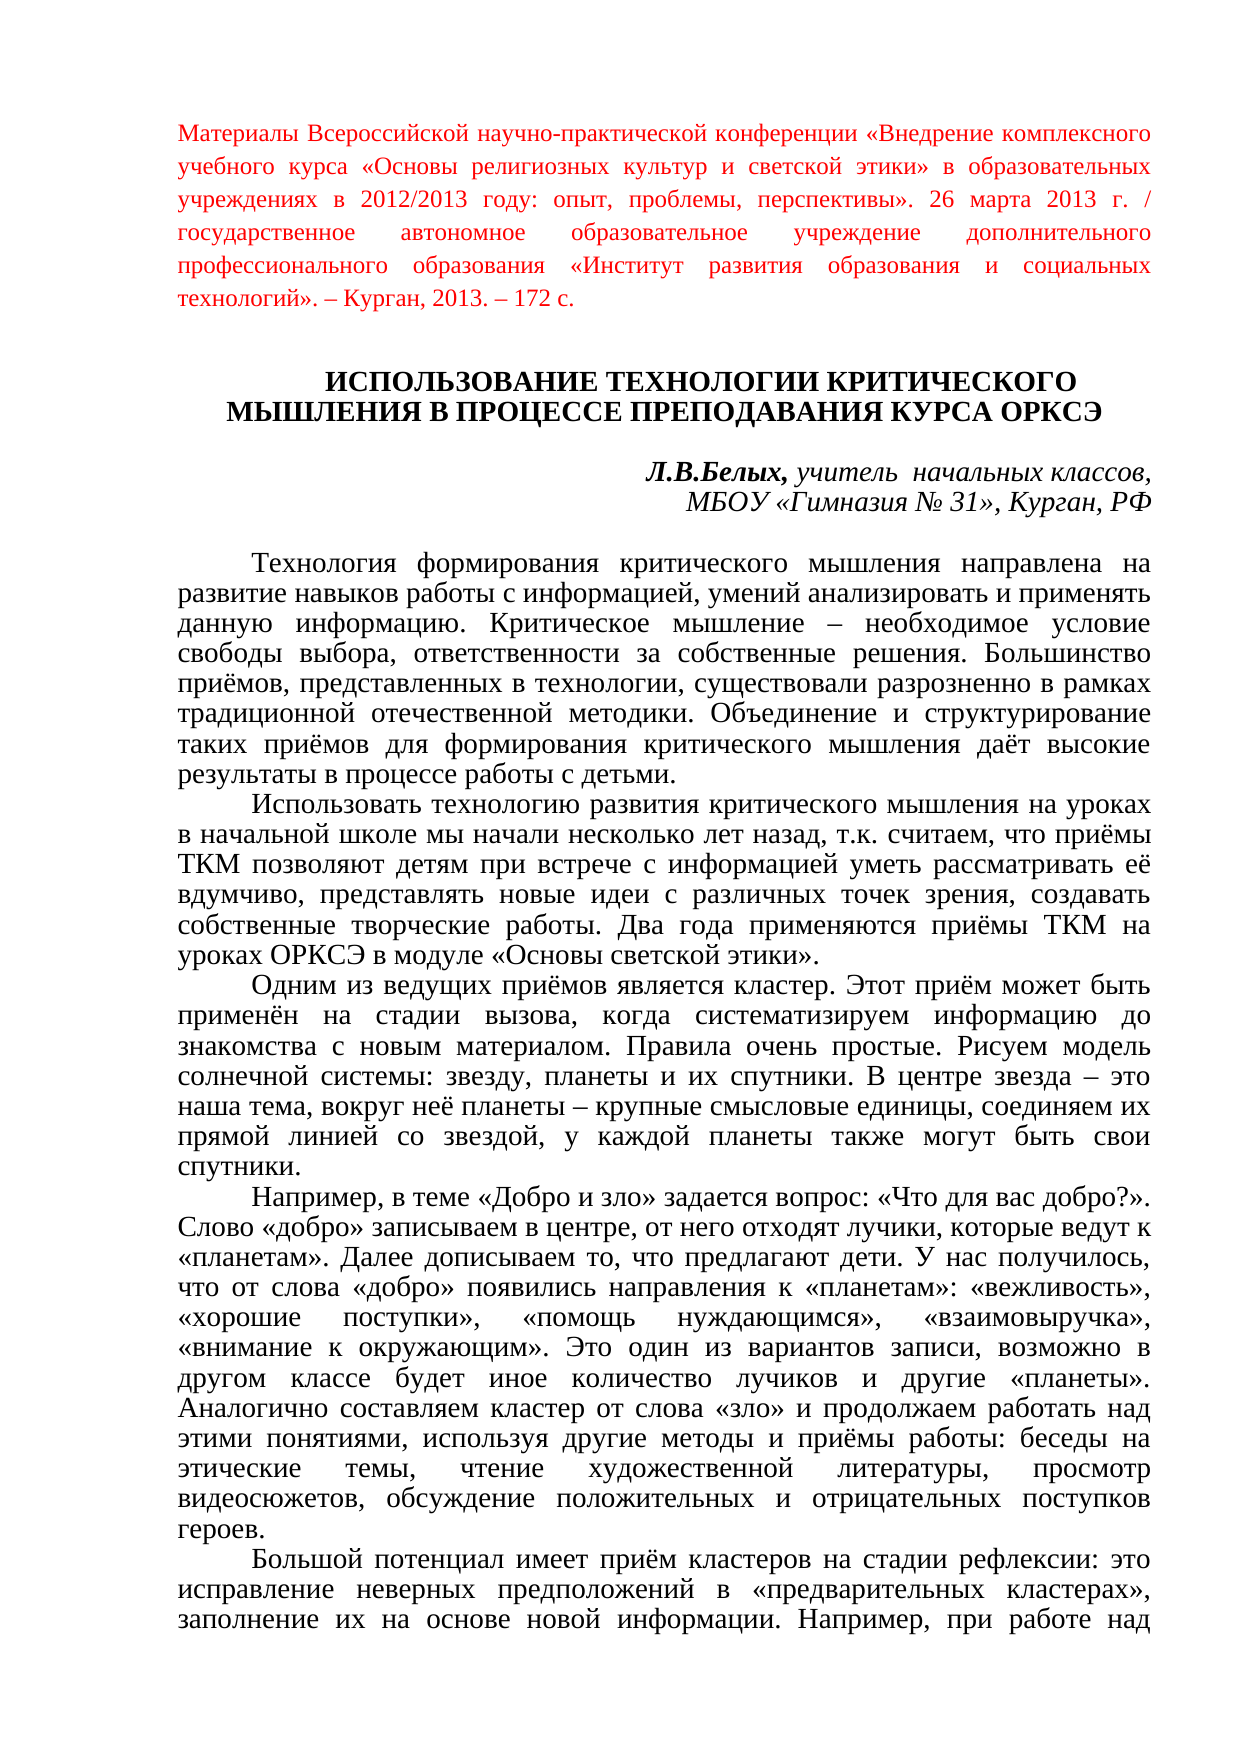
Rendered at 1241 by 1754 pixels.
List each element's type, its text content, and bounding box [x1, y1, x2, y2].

text Например, в теме «Добро и зло» задается вопрос: «Что для вас добро?». Слово «добро» записываем в центре, от него отходят лучики, которые ведут к «планетам». Далее дописываем то, что предлагают дети. У нас получилось, что от слова «добро» появились направления к «планетам»: «вежливость», «хорошие поступки», «помощь нуждающимся», «взаимовыручка», «внимание к окружающим». Это один из вариантов записи, возможно в другом классе будет иное количество лучиков и другие «планеты». Аналогично составляем кластер от слова «зло» и продолжаем работать над этими понятиями, используя другие методы и приёмы работы: беседы на этические темы, чтение художественной литературы, просмотр видеосюжетов, обсуждение положительных и отрицательных поступков героев. [177, 1182, 1152, 1544]
text Использование технологии критического мышления в процессе преподавания курса ОРКСЭ [177, 367, 1152, 427]
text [177, 1544, 1152, 1635]
text Л.В.Белых, учитель начальных классов, [177, 458, 1152, 488]
text Технология формирования критического мышления направлена на развитие навыков работы с информацией, умений анализировать и применять данную информацию. Критическое мышление – необходимое условие свободы выбора, ответственности за собственные решения. Большинство приёмов, представленных в технологии, существовали разрозненно в рамках традиционной отечественной методики. Объединение и структурирование таких приёмов для формирования критического мышления даёт высокие результаты в процессе работы с детьми. [177, 548, 1152, 789]
text МБОУ «Гимназия № 31», Курган, РФ [177, 488, 1152, 518]
text Материалы Всероссийской научно-практической конференции «Внедрение комплексного учебного курса «Основы религиозных культур и светской этики» в образовательных учреждениях в 2012/2013 году: опыт, проблемы, перспективы». 26 марта . / государственное автономное образовательное учреждение дополнительного профессионального образования «Институт развития образования и социальных технологий». – Курган, 2013. – 172 с. [177, 118, 1152, 312]
text Использовать технологию развития критического мышления на уроках в начальной школе мы начали несколько лет назад, т.к. считаем, что приёмы ТКМ позволяют детям при встрече с информацией уметь рассматривать её вдумчиво, представлять новые идеи с различных точек зрения, создавать собственные творческие работы. Два года применяются приёмы ТКМ на уроках ОРКСЭ в модуле «Основы светской этики». [177, 789, 1152, 971]
text Одним из ведущих приёмов является кластер. Этот приём может быть применён на стадии вызова, когда систематизируем информацию до знакомства с новым материалом. Правила очень простые. Рисуем модель солнечной системы: звезду, планеты и их спутники. В центре звезда – это наша тема, вокруг неё планеты – крупные смысловые единицы, соединяем их прямой линией со звездой, у каждой планеты также могут быть свои спутники. [177, 971, 1152, 1182]
